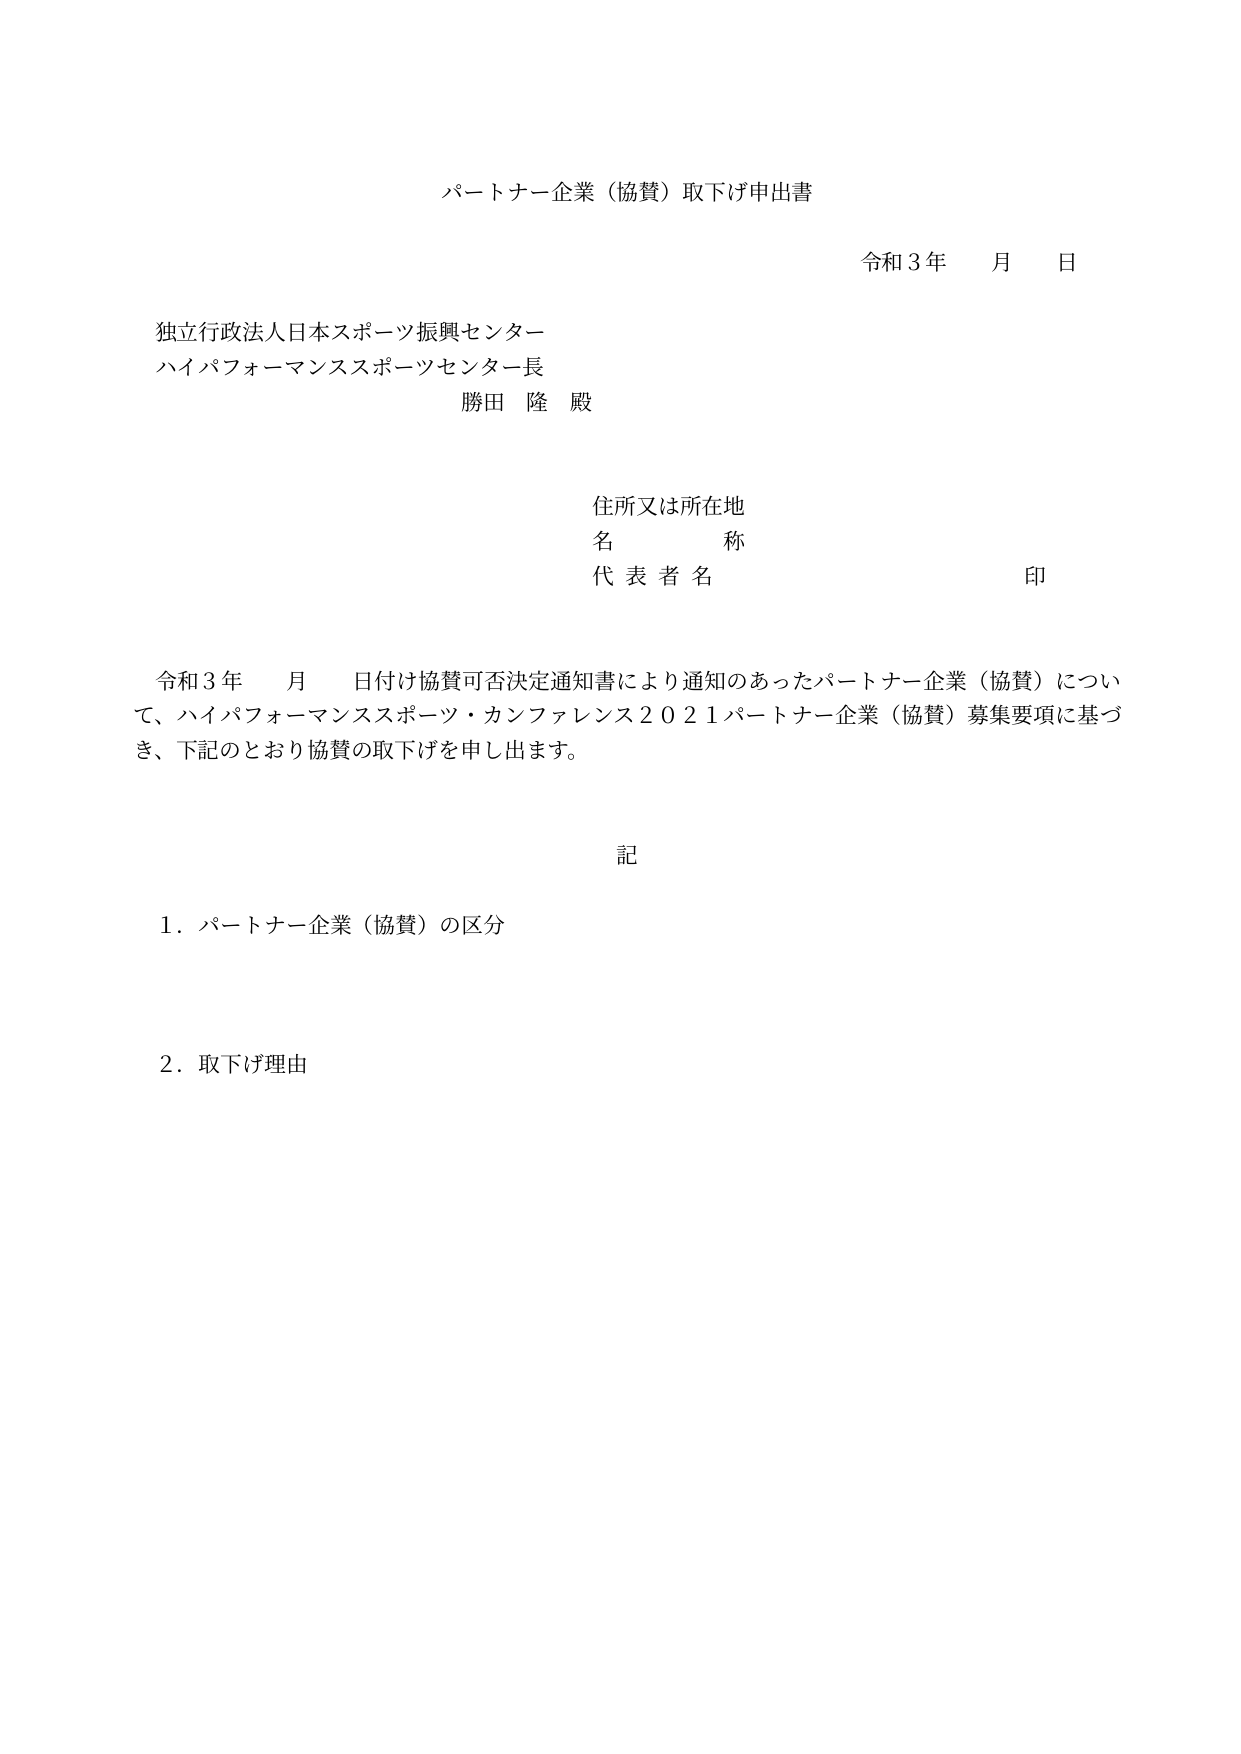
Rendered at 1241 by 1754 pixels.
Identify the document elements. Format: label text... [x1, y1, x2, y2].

text ２．取下げ理由 [133, 1046, 1122, 1081]
text 令和３年 月 日付け協賛可否決定通知書により通知のあったパートナー企業（協賛）について、ハイパフォーマンススポーツ・カンファレンス２０２１パートナー企業（協賛）募集要項に基づき、下記のとおり協賛の取下げを申し出ます。 [133, 662, 1122, 767]
text ハイパフォーマンススポーツセンター長 [133, 348, 1122, 383]
text 令和３年 月 日 [133, 243, 1078, 278]
text 独立行政法人日本スポーツ振興センター [133, 313, 1122, 348]
text １．パートナー企業（協賛）の区分 [133, 906, 1122, 941]
text 代表者名 印 [592, 557, 1122, 592]
text 住所又は所在地 [592, 488, 1122, 523]
text 勝田 隆 殿 [133, 383, 1122, 418]
text パートナー企業（協賛）取下げ申出書 [133, 174, 1122, 208]
subtitle 記 [133, 837, 1122, 872]
text 名 称 [592, 523, 1122, 557]
